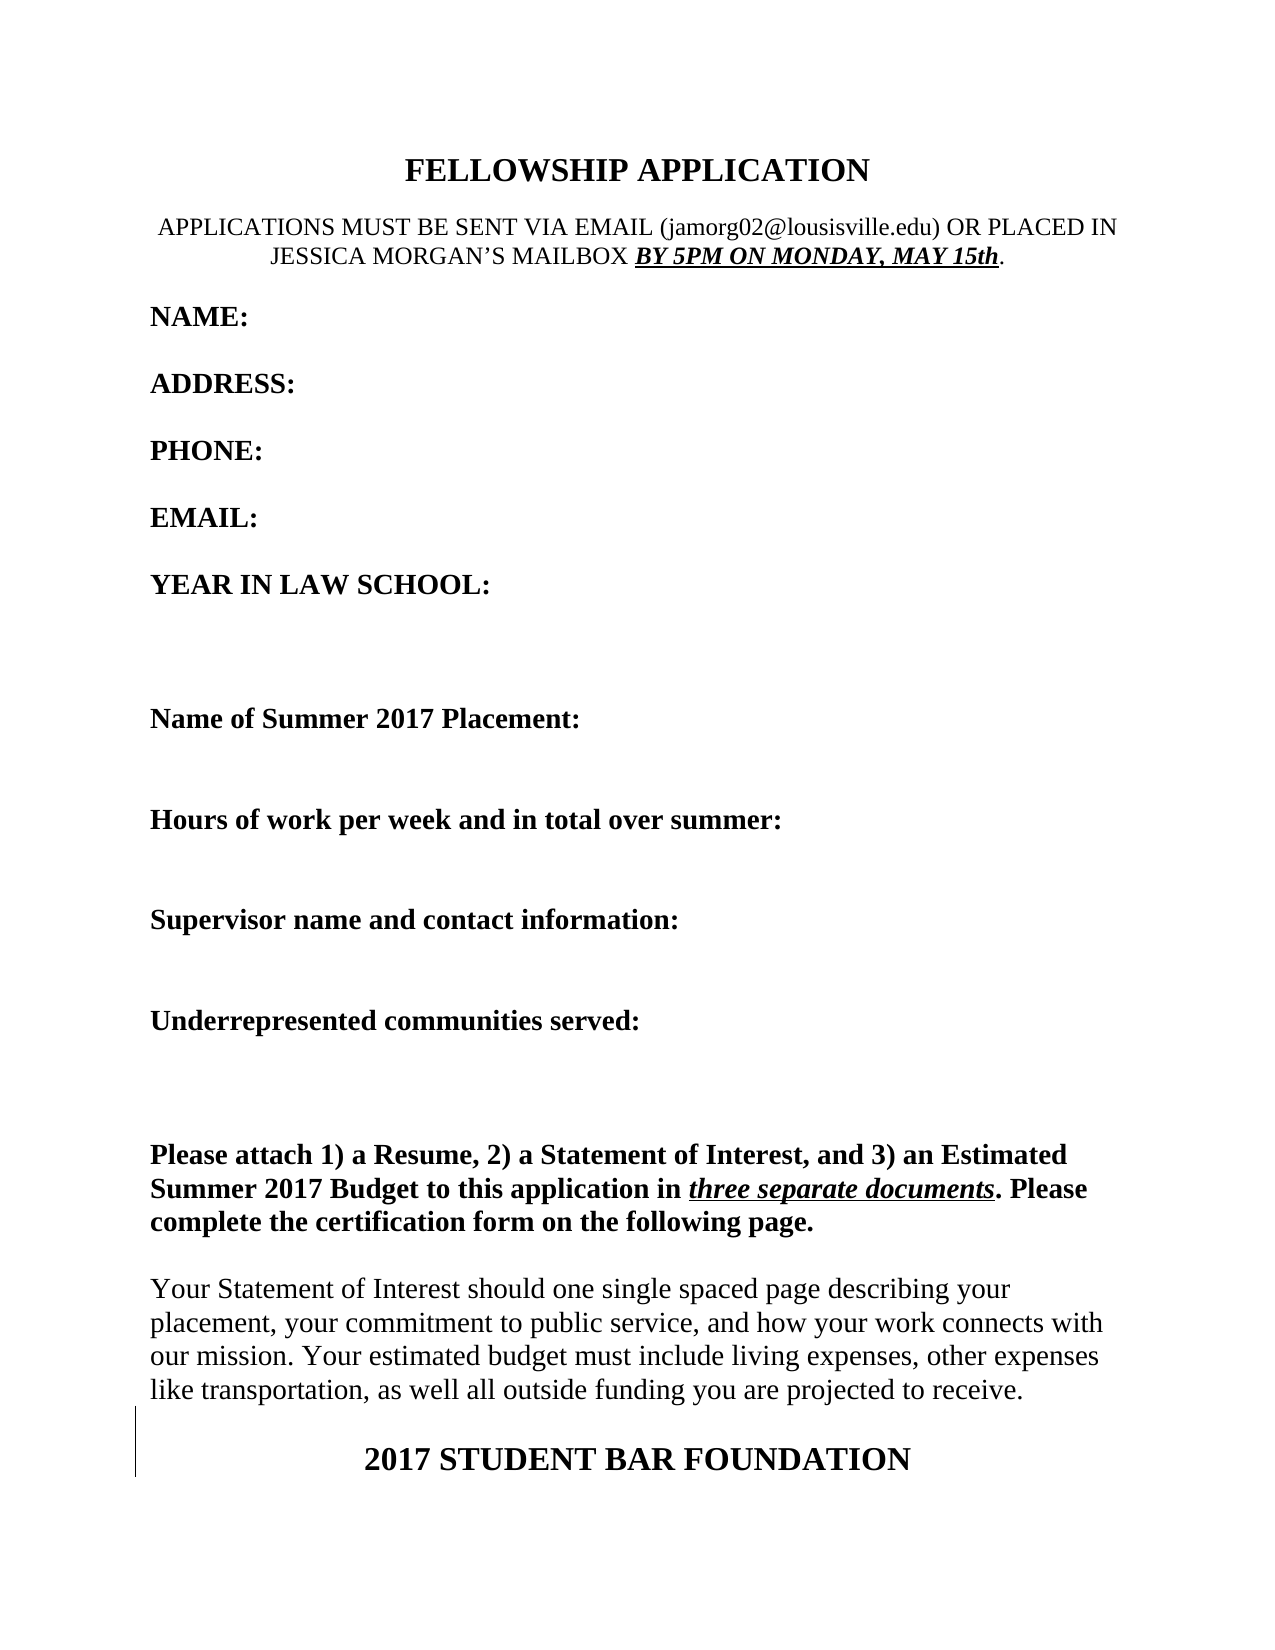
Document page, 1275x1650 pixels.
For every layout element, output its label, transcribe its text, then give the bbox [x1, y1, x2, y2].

text NAME: [150, 299, 1125, 332]
text YEAR IN LAW SCHOOL: [150, 567, 1125, 601]
text EMAIL: [150, 500, 1125, 533]
text APPLICATIONS MUST BE SENT VIA EMAIL (jamorg02@lousisville.edu) OR PLACED IN JESSICA MORGAN’S MAILBOX BY 5PM ON MONDAY, MAY 15th. [150, 212, 1125, 270]
text Please attach 1) a Resume, 2) a Statement of Interest, and 3) an Estimated Summer 2017 Budget to this application in three separate documents. Please complete the certification form on the following page. [150, 1137, 1125, 1238]
text Supervisor name and contact information: [150, 902, 1125, 936]
text Name of Summer 2017 Placement: [150, 701, 1125, 735]
text Hours of work per week and in total over summer: [150, 802, 1125, 835]
title 2017 STUDENT BAR FOUNDATION [150, 1439, 1125, 1477]
text Underrepresented communities served: [150, 1003, 1125, 1037]
text PHONE: [150, 433, 1125, 466]
text Your Statement of Interest should one single spaced page describing your placement, your commitment to public service, and how your work connects with our mission. Your estimated budget must include living expenses, other expenses like transportation, as well all outside funding you are projected to receive. [150, 1271, 1125, 1406]
title FELLOWSHIP APPLICATION [150, 150, 1125, 188]
text ADDRESS: [150, 366, 1125, 399]
